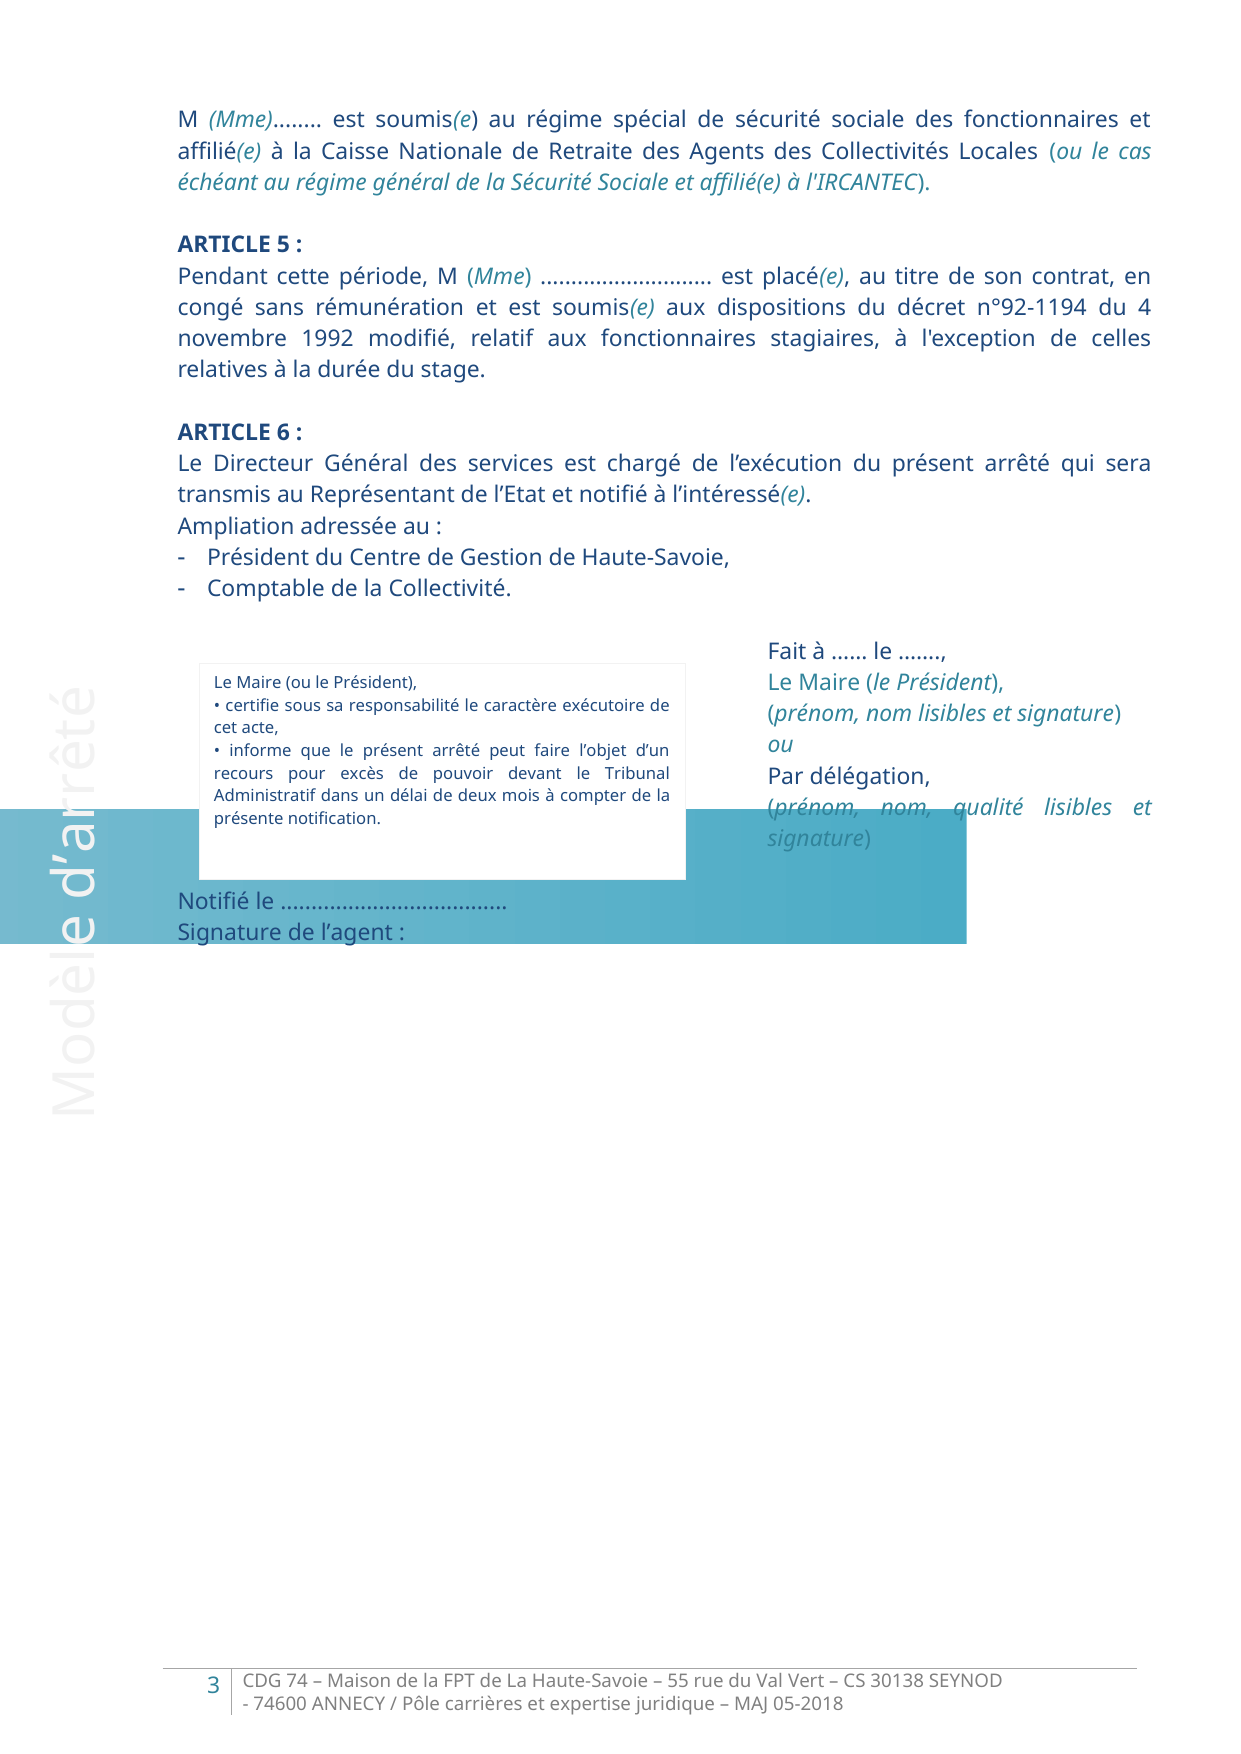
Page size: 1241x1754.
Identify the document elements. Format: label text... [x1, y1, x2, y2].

list Comptable de la Collectivité. [177, 572, 1152, 603]
text Signature de l’agent : [177, 916, 709, 947]
text M (Mme)........ est soumis(e) au régime spécial de sécurité sociale des fonctionnaires et affilié(e) à la Caisse Nationale de Retraite des Agents des Collectivités Locales (ou le cas échéant au régime général de la Sécurité Sociale et affilié(e) à l'IRCANTEC). [177, 103, 1152, 197]
text Fait à …… le ……., [767, 635, 1152, 666]
text Le Maire (le Président), [767, 666, 1152, 697]
text Par délégation, [767, 760, 1152, 791]
list Président du Centre de Gestion de Haute-Savoie, [177, 541, 1152, 572]
text ARTICLE 5 : [177, 228, 1152, 260]
text ou [767, 728, 1152, 760]
text ARTICLE 6 : [177, 416, 1152, 447]
text Notifié le ..................................... [177, 885, 709, 916]
text Pendant cette période, M (Mme) ............................ est placé(e), au titre de son contrat, en congé sans rémunération et est soumis(e) aux dispositions du décret n°92-1194 du 4 novembre 1992 modifié, relatif aux fonctionnaires stagiaires, à l'exception de celles relatives à la durée du stage. [177, 260, 1152, 385]
text (prénom, nom, qualité lisibles et signature) [767, 791, 1152, 853]
text (prénom, nom lisibles et signature) [767, 697, 1152, 728]
text Ampliation adressée au : [177, 510, 1152, 541]
text Le Directeur Général des services est chargé de l’exécution du présent arrêté qui sera transmis au Représentant de l’Etat et notifié à l’intéressé(e). [177, 447, 1152, 510]
